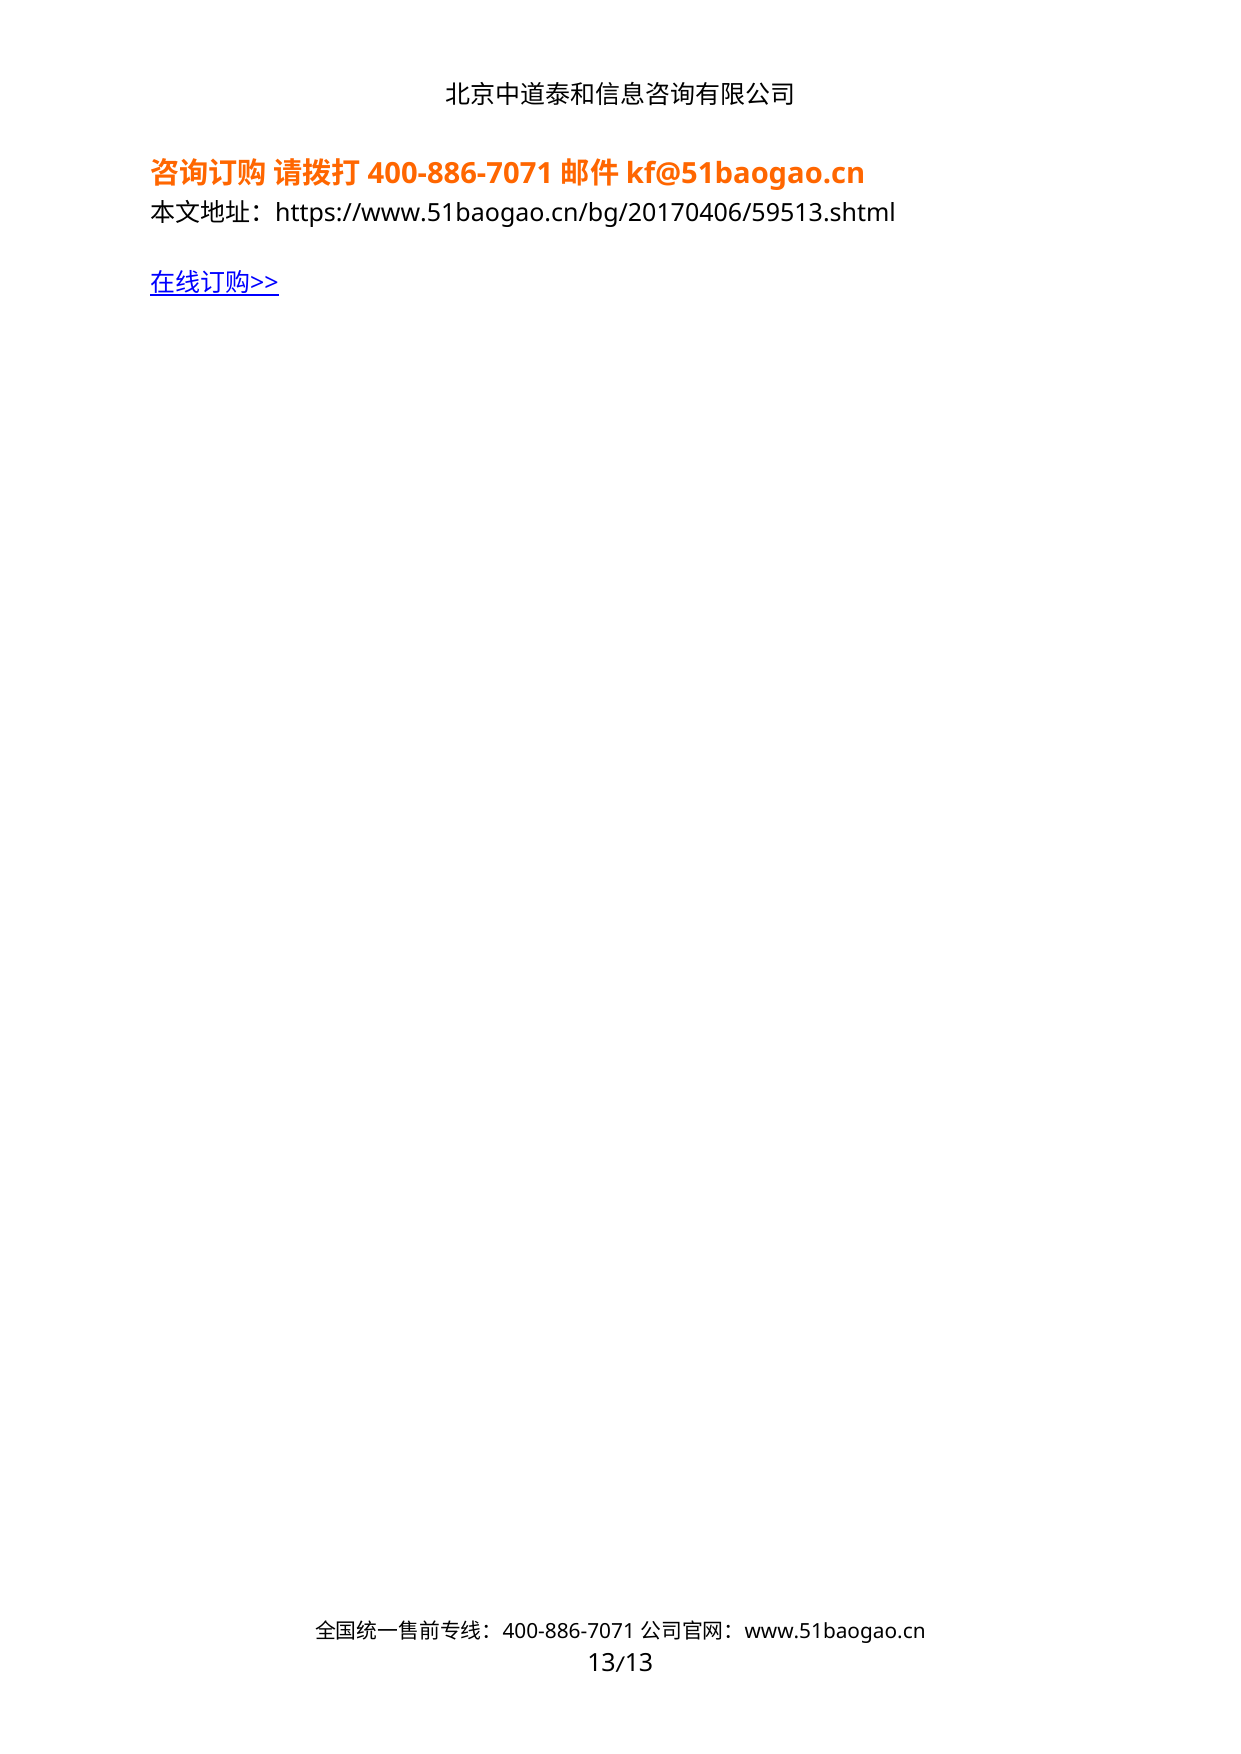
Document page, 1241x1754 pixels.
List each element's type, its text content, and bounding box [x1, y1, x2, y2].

text 在线订购>> [150, 229, 1090, 299]
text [150, 150, 1090, 229]
